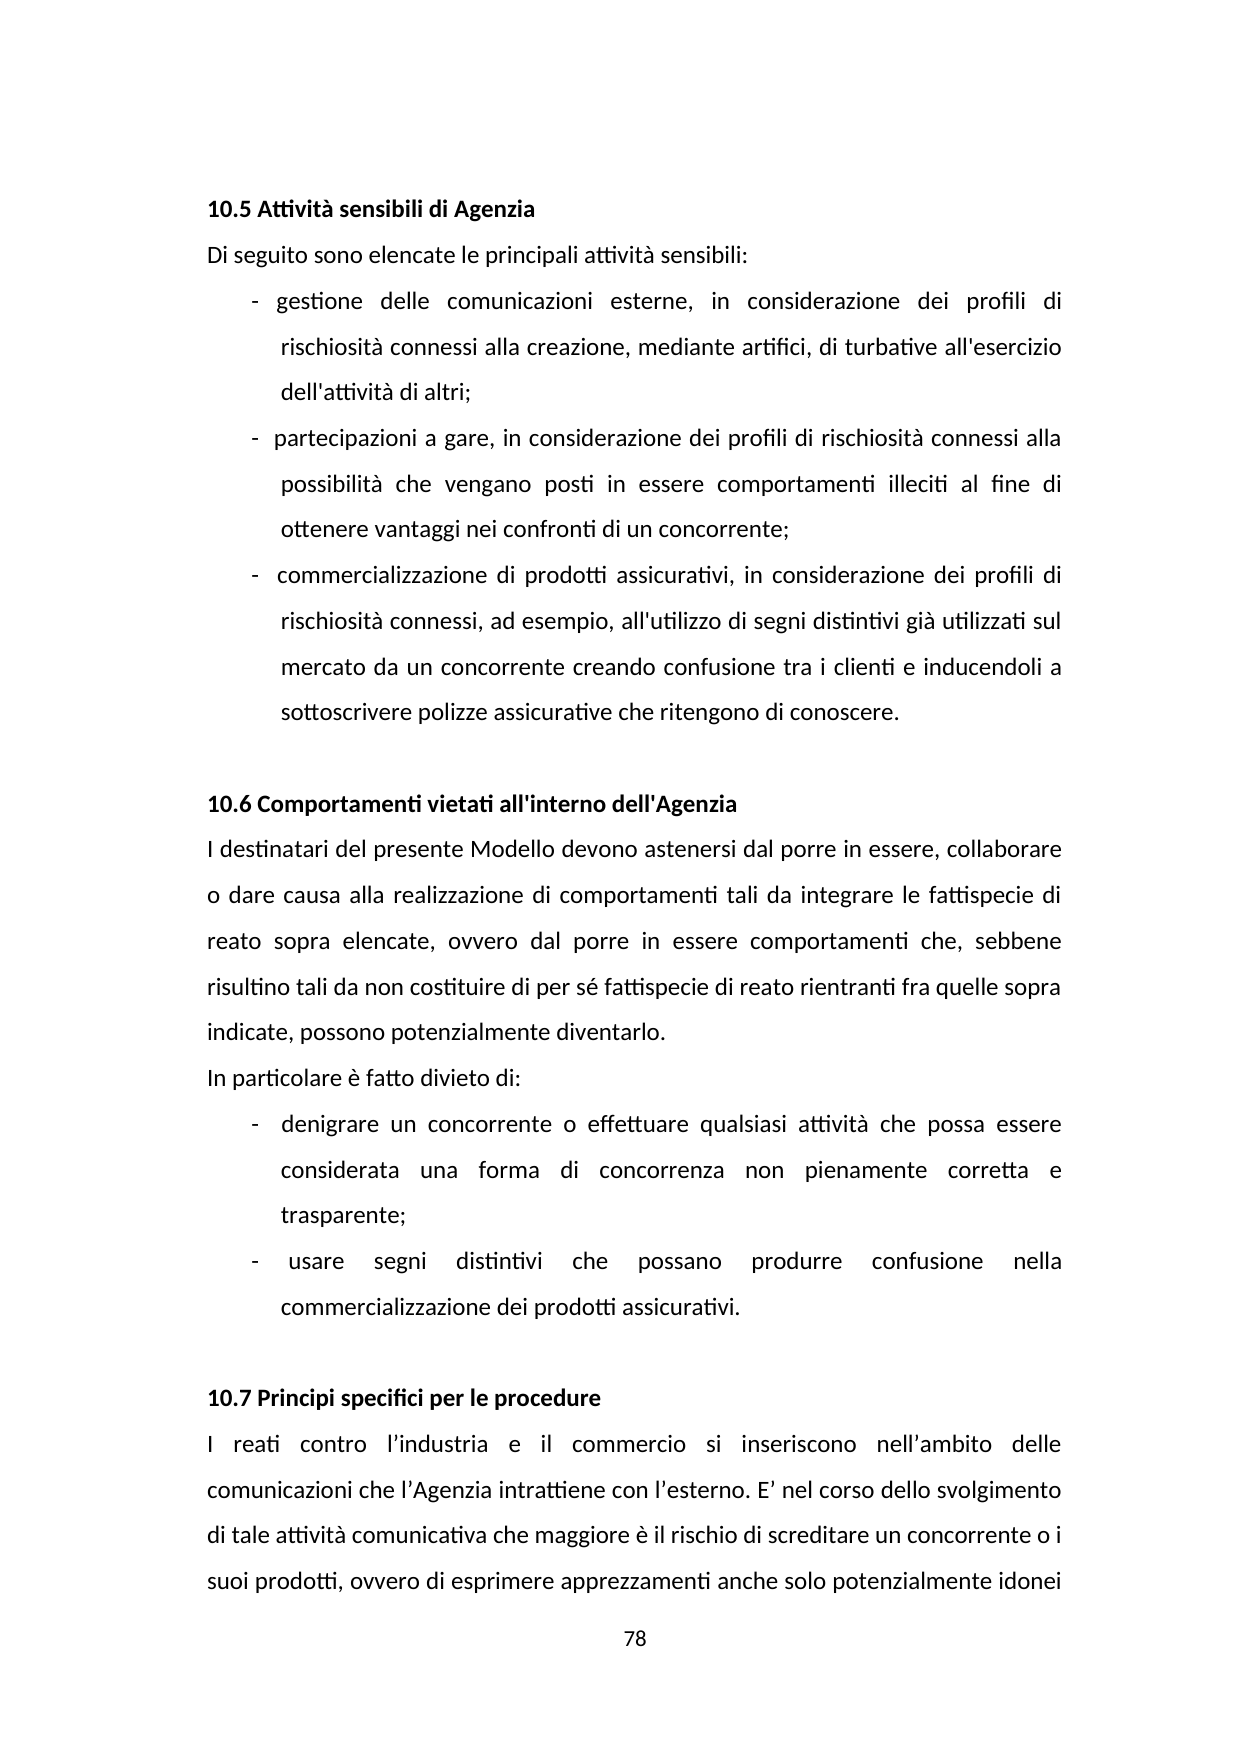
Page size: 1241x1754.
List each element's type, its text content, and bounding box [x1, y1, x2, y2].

text - commercializzazione di prodotti assicurativi, in considerazione dei profili di rischiosità connessi, ad esempio, all'utilizzo di segni distintivi già utilizzati sul mercato da un concorrente creando confusione tra i clienti e inducendoli a sottoscrivere polizze assicurative che ritengono di conoscere. [251, 559, 1063, 727]
text 10.7 Principi specifici per le procedure [207, 1382, 1063, 1413]
text - partecipazioni a gare, in considerazione dei profili di rischiosità connessi alla possibilità che vengano posti in essere comportamenti illeciti al fine di ottenere vantaggi nei confronti di un concorrente; [251, 422, 1063, 544]
text - denigrare un concorrente o effettuare qualsiasi attività che possa essere considerata una forma di concorrenza non pienamente corretta e trasparente; [251, 1108, 1063, 1230]
text 10.6 Comportamenti vietati all'interno dell'Agenzia [207, 788, 1063, 818]
text I destinatari del presente Modello devono astenersi dal porre in essere, collaborare o dare causa alla realizzazione di comportamenti tali da integrare le fattispecie di reato sopra elencate, ovvero dal porre in essere comportamenti che, sebbene risultino tali da non costituire di per sé fattispecie di reato rientranti fra quelle sopra indicate, possono potenzialmente diventarlo. [207, 834, 1063, 1047]
text - gestione delle comunicazioni esterne, in considerazione dei profili di rischiosità connessi alla creazione, mediante artifici, di turbative all'esercizio dell'attività di altri; [251, 285, 1063, 407]
text - usare segni distintivi che possano produrre confusione nella commercializzazione dei prodotti assicurativi. [251, 1245, 1063, 1321]
text Di seguito sono elencate le principali attività sensibili: [207, 239, 1063, 270]
text 10.5 Attività sensibili di Agenzia [207, 193, 1063, 224]
text In particolare è fatto divieto di: [207, 1062, 1063, 1093]
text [207, 1428, 1063, 1596]
